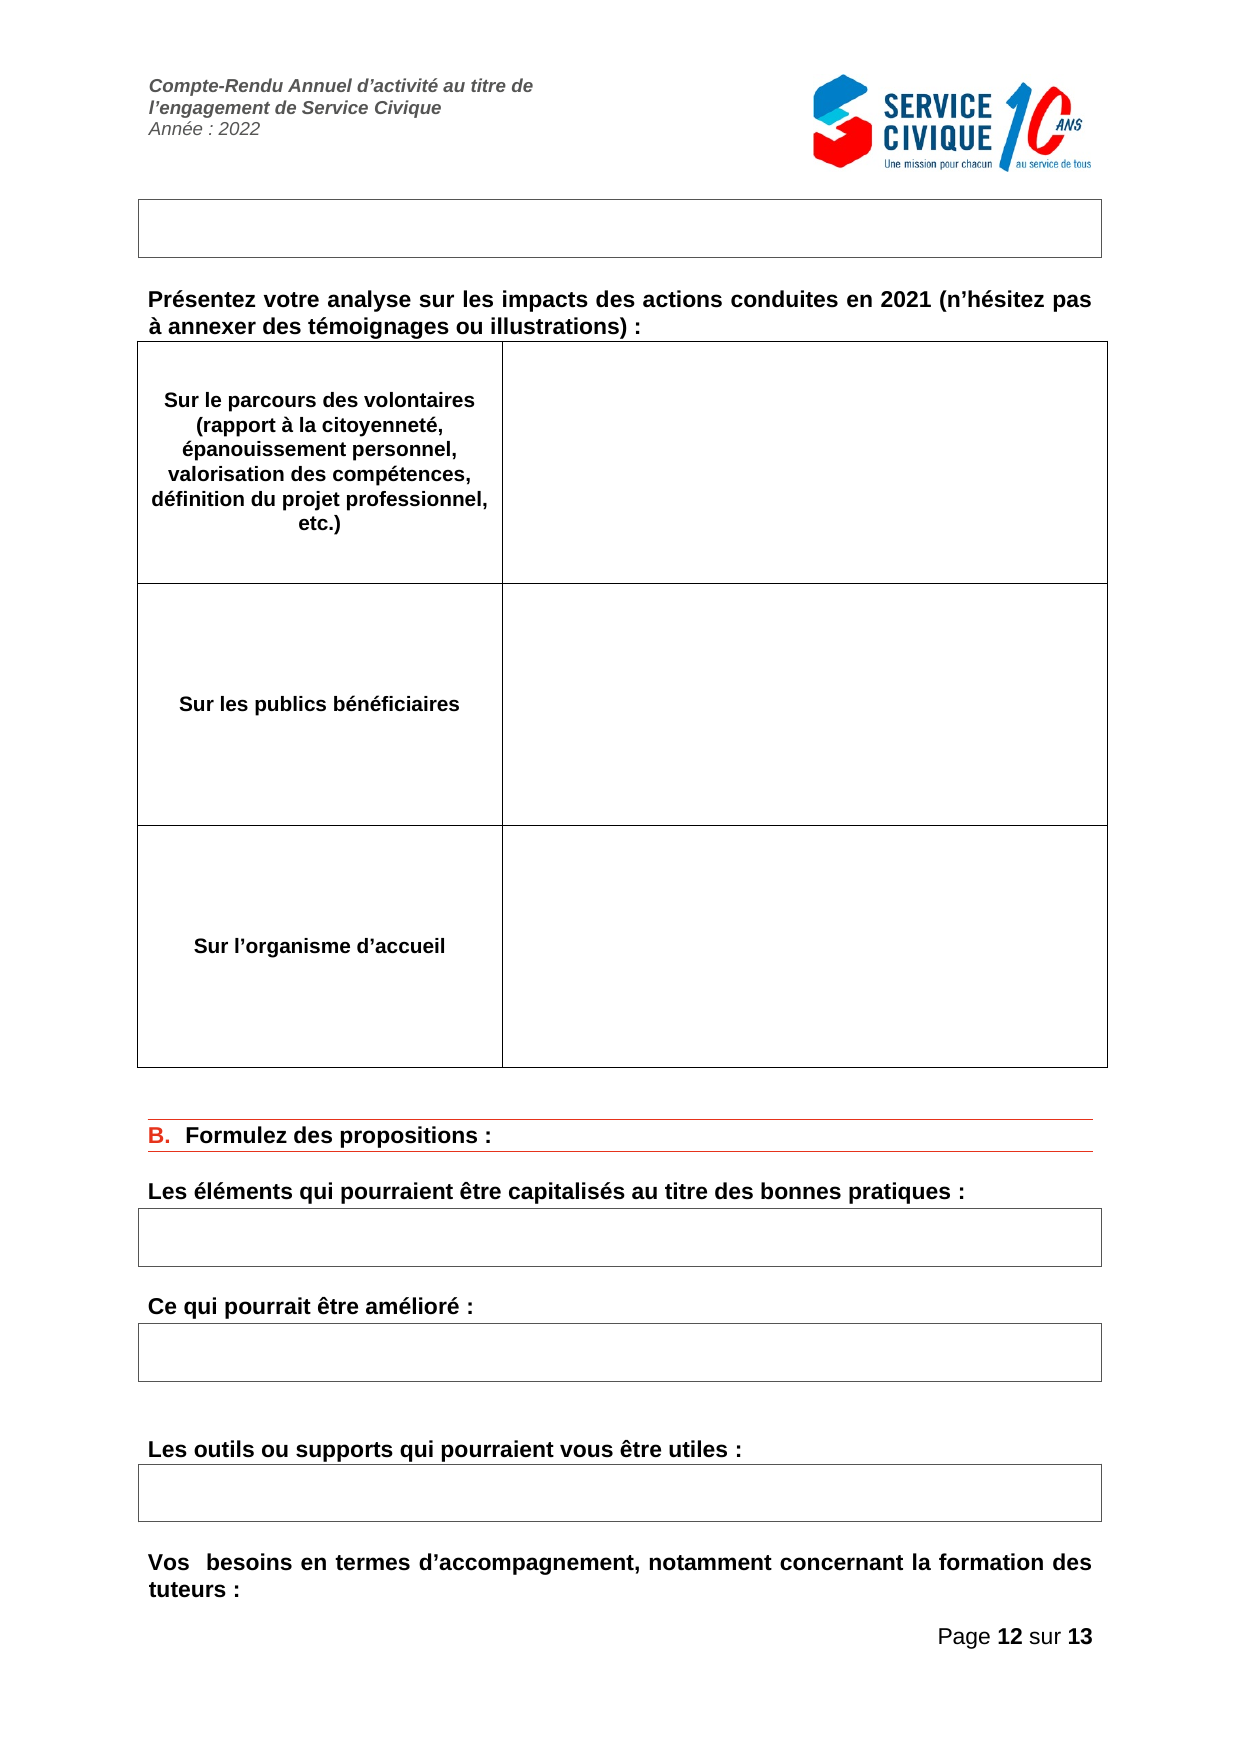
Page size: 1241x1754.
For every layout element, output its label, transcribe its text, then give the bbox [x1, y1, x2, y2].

table_cell Sur l’organisme d’accueil [138, 826, 502, 1067]
table_header Sur le parcours des volontaires (rapport à la citoyenneté, épanouissement personnel, valorisation des compétences, définition du projet professionnel, etc.) [138, 342, 502, 583]
text Ce qui pourrait être amélioré : [148, 1293, 914, 1320]
table_cell Sur les publics bénéficiaires [138, 584, 502, 825]
text Présentez votre analyse sur les impacts des actions conduites en 2021 (n’hésitez pas à annexer des témoignages ou illustrations) : [148, 286, 1093, 339]
list Formulez des propositions : [148, 1120, 1093, 1151]
table_cell [503, 584, 1107, 825]
picture [813, 74, 1091, 172]
text Vos besoins en termes d’accompagnement, notamment concernant la formation des tuteurs : [148, 1549, 1093, 1602]
table_header [503, 342, 1107, 583]
table_cell [503, 826, 1107, 1067]
text Les éléments qui pourraient être capitalisés au titre des bonnes pratiques : [148, 1178, 1092, 1205]
text Les outils ou supports qui pourraient vous être utiles : [148, 1436, 914, 1462]
